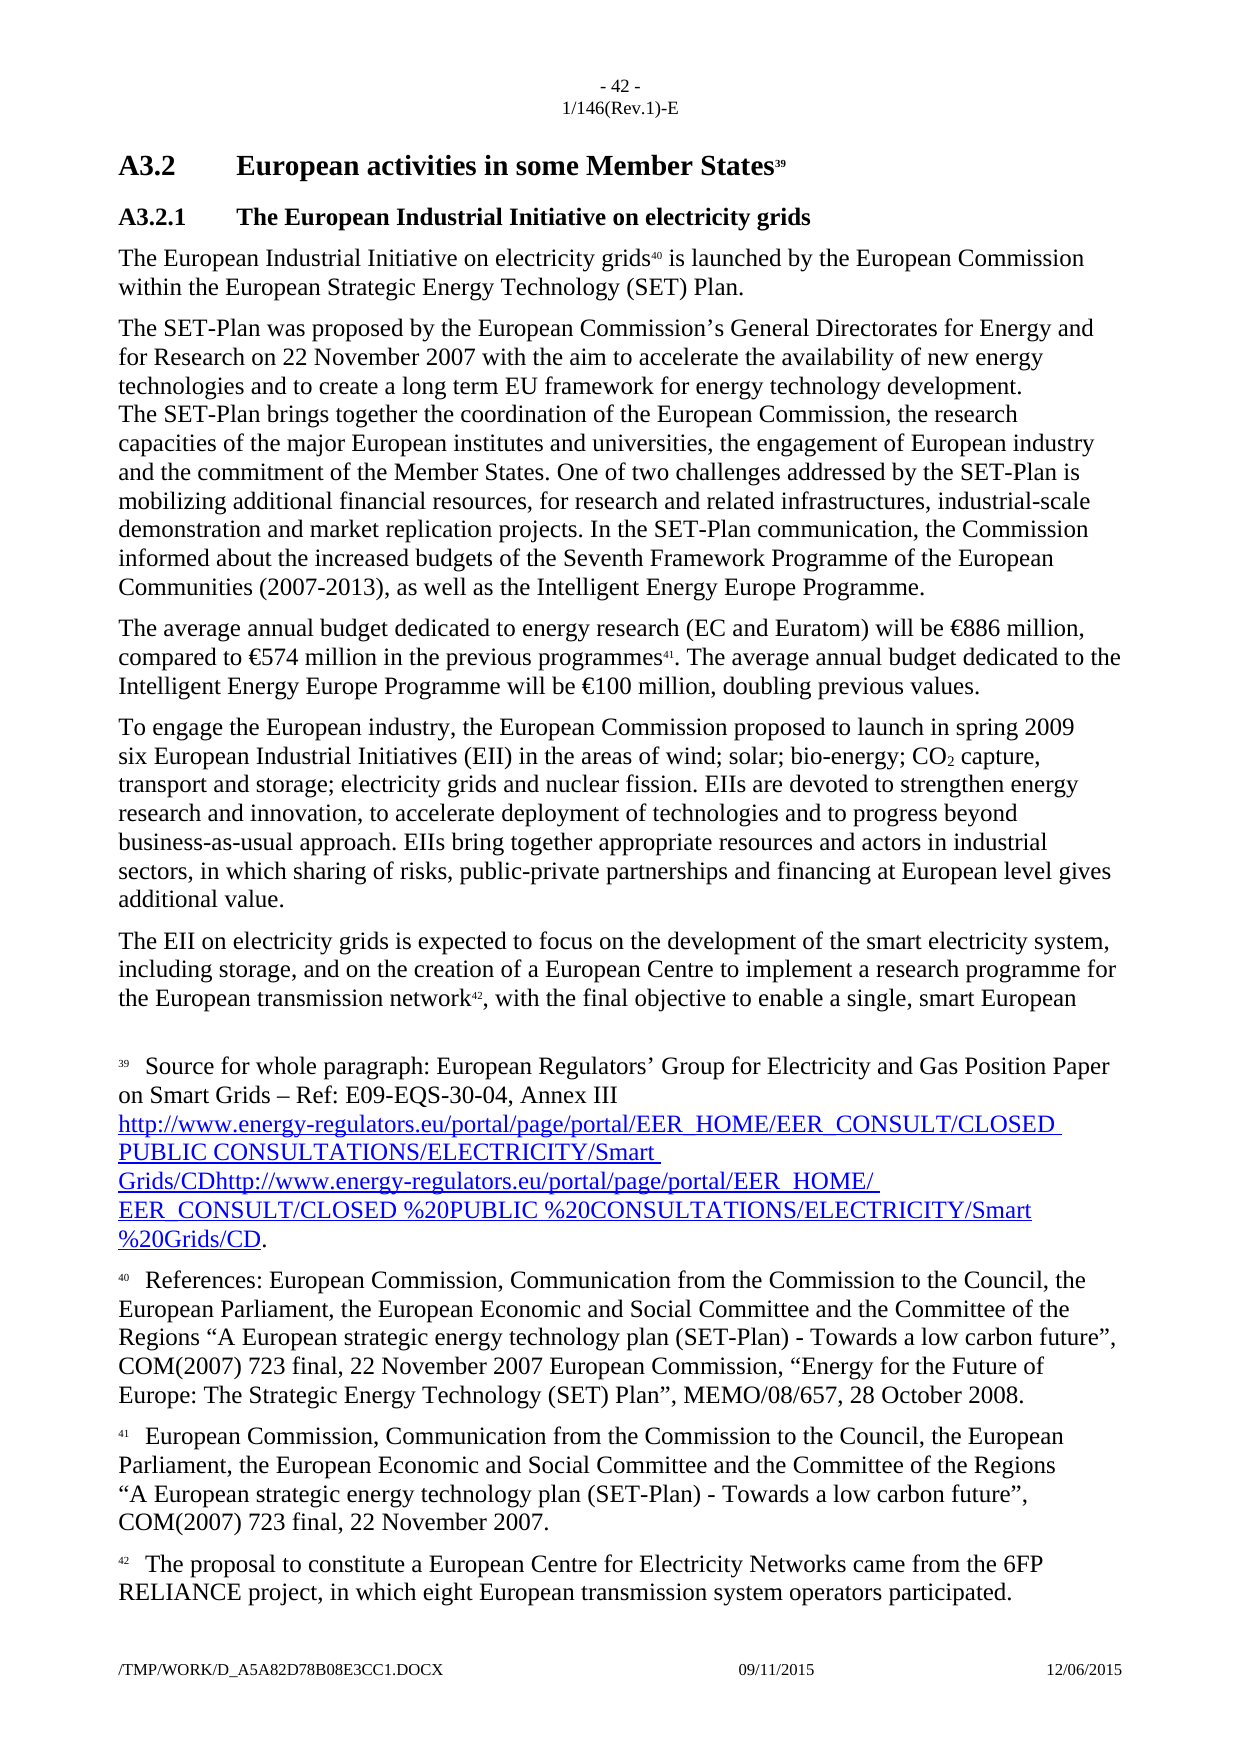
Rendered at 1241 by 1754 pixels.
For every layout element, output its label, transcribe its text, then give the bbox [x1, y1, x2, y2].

text The European Industrial Initiative on electricity grids is launched by the European Commission within the European Strategic Energy Technology (SET) Plan. [118, 243, 1122, 301]
text The EII on electricity grids is expected to focus on the development of the smart electricity system, including storage, and on the creation of a European Centre to implement a research programme for the European transmission network, with the final objective to enable a single, smart European electricity grid able to accommodate the massive integration of renewable and decentralized energy sources. As for other European Industrial Initiatives, EII on electricity grids shall have measurable objectives in terms of cost reduction or improved performance. [118, 926, 1122, 1012]
text To engage the European industry, the European Commission proposed to launch in spring 2009 six European Industrial Initiatives (EII) in the areas of wind; solar; bio-energy; CO2 capture, transport and storage; electricity grids and nuclear fission. EIIs are devoted to strengthen energy research and innovation, to accelerate deployment of technologies and to progress beyond business-as-usual approach. EIIs bring together appropriate resources and actors in industrial sectors, in which sharing of risks, public-private partnerships and financing at European level gives additional value. [118, 712, 1122, 913]
text The average annual budget dedicated to energy research (EC and Euratom) will be €886 million, compared to €574 million in the previous programmes. The average annual budget dedicated to the Intelligent Energy Europe Programme will be €100 million, doubling previous values. [118, 613, 1122, 699]
text The SET-Plan was proposed by the European Commission’s General Directorates for Energy and for Research on 22 November 2007 with the aim to accelerate the availability of new energy technologies and to create a long term EU framework for energy technology development. The SET-Plan brings together the coordination of the European Commission, the research capacities of the major European institutes and universities, the engagement of European industry and the commitment of the Member States. One of two challenges addressed by the SET-Plan is mobilizing additional financial resources, for research and related infrastructures, industrial-scale demonstration and market replication projects. In the SET-Plan communication, the Commission informed about the increased budgets of the Seventh Framework Programme of the European Communities (2007-2013), as well as the Intelligent Energy Europe Programme. [118, 313, 1122, 601]
subtitle A3.2 European activities in some Member States [118, 148, 1122, 181]
subtitle A3.2.1 The European Industrial Initiative on electricity grids [118, 202, 1122, 231]
